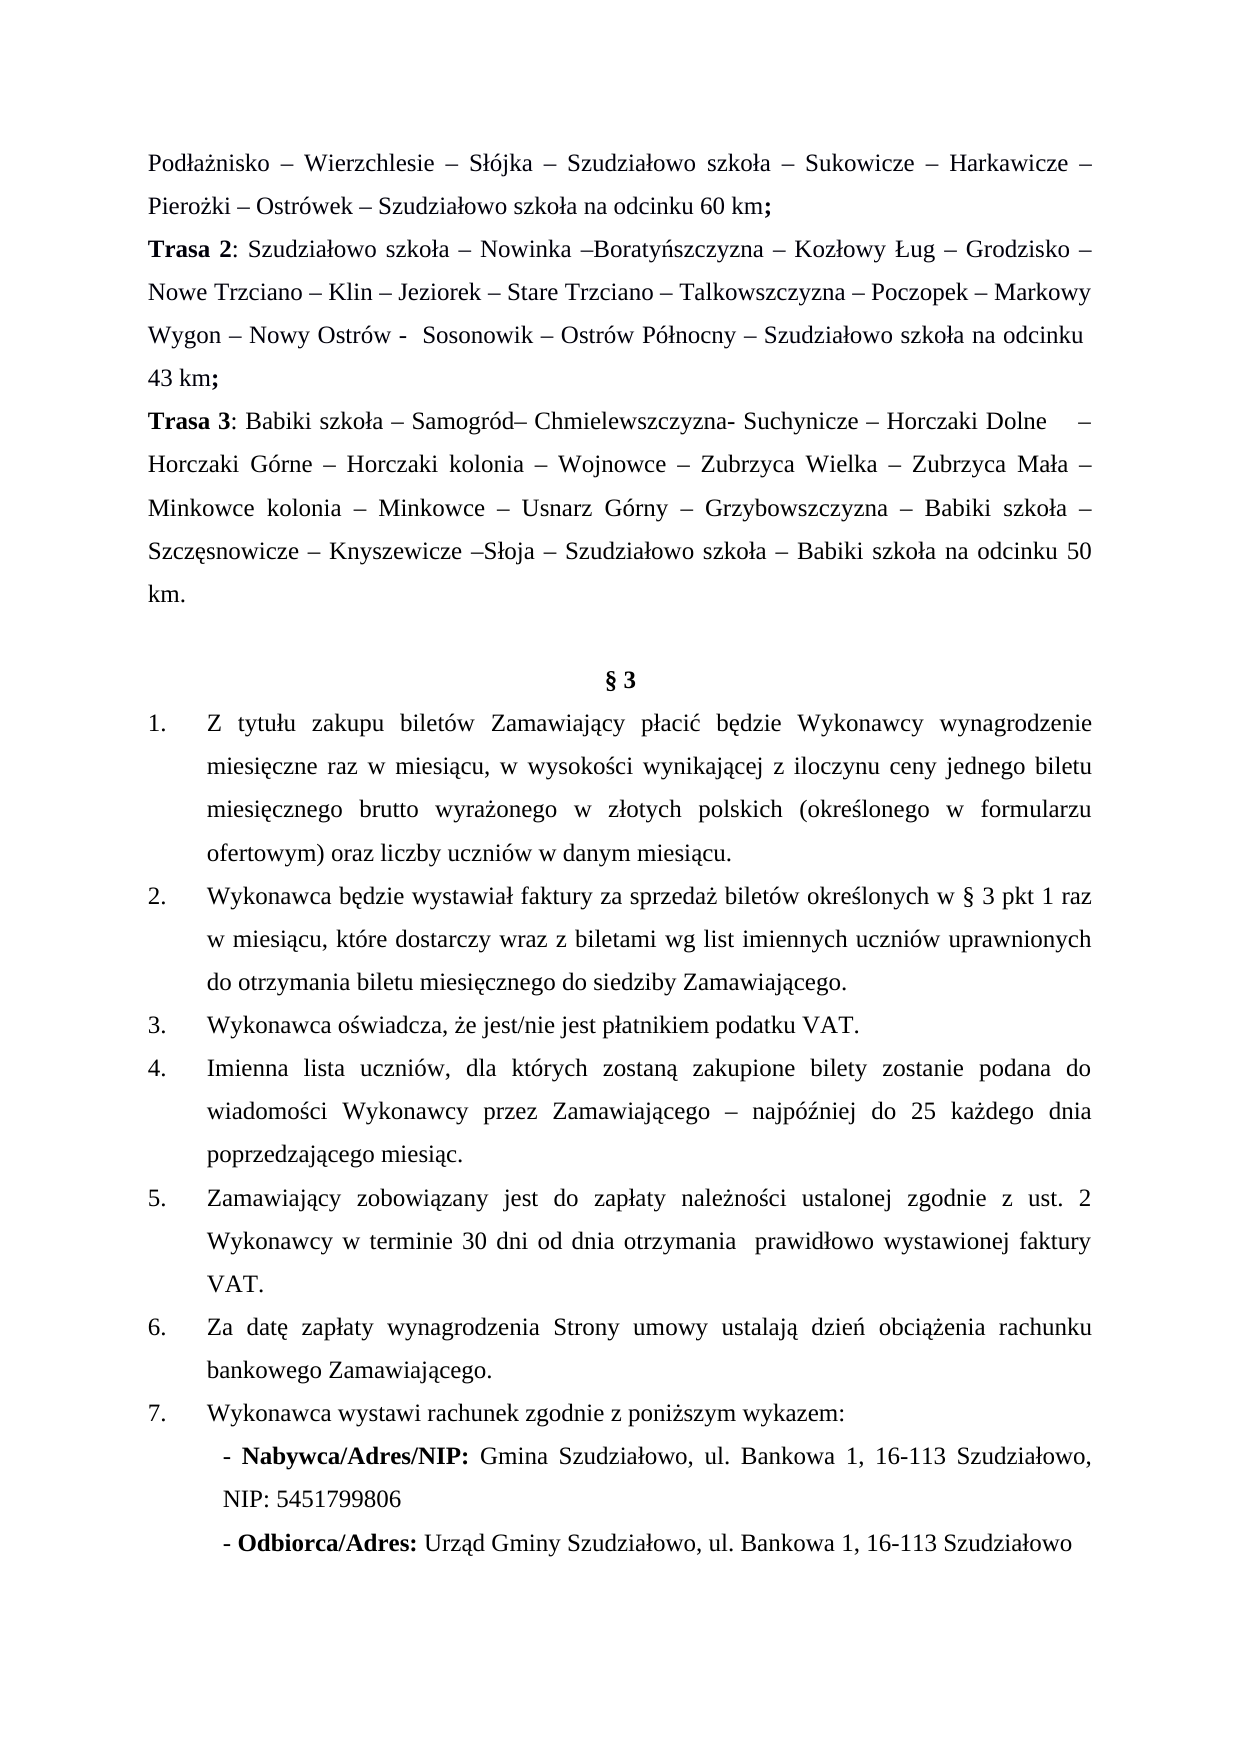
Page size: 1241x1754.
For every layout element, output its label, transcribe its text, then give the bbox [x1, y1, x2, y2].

list Z tytułu zakupu biletów Zamawiający płacić będzie Wykonawcy wynagrodzenie miesięczne raz w miesiącu, w wysokości wynikającej z iloczynu ceny jednego biletu miesięcznego brutto wyrażonego w złotych polskich (określonego w formularzu ofertowym) oraz liczby uczniów w danym miesiącu. [148, 708, 1093, 866]
list - Odbiorca/Adres: Urząd Gminy Szudziałowo, ul. Bankowa 1, 16-113 Szudziałowo [223, 1528, 1093, 1556]
text § 3 [148, 665, 1093, 694]
list Wykonawca wystawi rachunek zgodnie z poniższym wykazem: [148, 1398, 1093, 1427]
list Imienna lista uczniów, dla których zostaną zakupione bilety zostanie podana do wiadomości Wykonawcy przez Zamawiającego – najpóźniej do 25 każdego dnia poprzedzającego miesiąc. [148, 1053, 1093, 1168]
list Wykonawca oświadcza, że jest/nie jest płatnikiem podatku VAT. [148, 1010, 1093, 1039]
list Zamawiający zobowiązany jest do zapłaty należności ustalonej zgodnie z ust. 2 Wykonawcy w terminie 30 dni od dnia otrzymania prawidłowo wystawionej faktury VAT. [148, 1183, 1093, 1298]
text Trasa 2: Szudziałowo szkoła – Nowinka –Boratyńszczyzna – Kozłowy Ług – Grodzisko – Nowe Trzciano – Klin – Jeziorek – Stare Trzciano – Talkowszczyzna – Poczopek – Markowy Wygon – Nowy Ostrów - Sosonowik – Ostrów Północny – Szudziałowo szkoła na odcinku 43 km; [148, 234, 1093, 392]
text Trasa 3: Babiki szkoła – Samogród– Chmielewszczyzna- Suchynicze – Horczaki Dolne – Horczaki Górne – Horczaki kolonia – Wojnowce – Zubrzyca Wielka – Zubrzyca Mała – Minkowce kolonia – Minkowce – Usnarz Górny – Grzybowszczyzna – Babiki szkoła – Szczęsnowicze – Knyszewicze –Słoja – Szudziałowo szkoła – Babiki szkoła na odcinku 50 km. [148, 406, 1093, 608]
list Za datę zapłaty wynagrodzenia Strony umowy ustalają dzień obciążenia rachunku bankowego Zamawiającego. [148, 1312, 1093, 1384]
list - Nabywca/Adres/NIP: Gmina Szudziałowo, ul. Bankowa 1, 16-113 Szudziałowo, NIP: 5451799806 [223, 1441, 1093, 1513]
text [148, 148, 1093, 219]
list Wykonawca będzie wystawiał faktury za sprzedaż biletów określonych w § 3 pkt 1 raz w miesiącu, które dostarczy wraz z biletami wg list imiennych uczniów uprawnionych do otrzymania biletu miesięcznego do siedziby Zamawiającego. [148, 881, 1093, 996]
